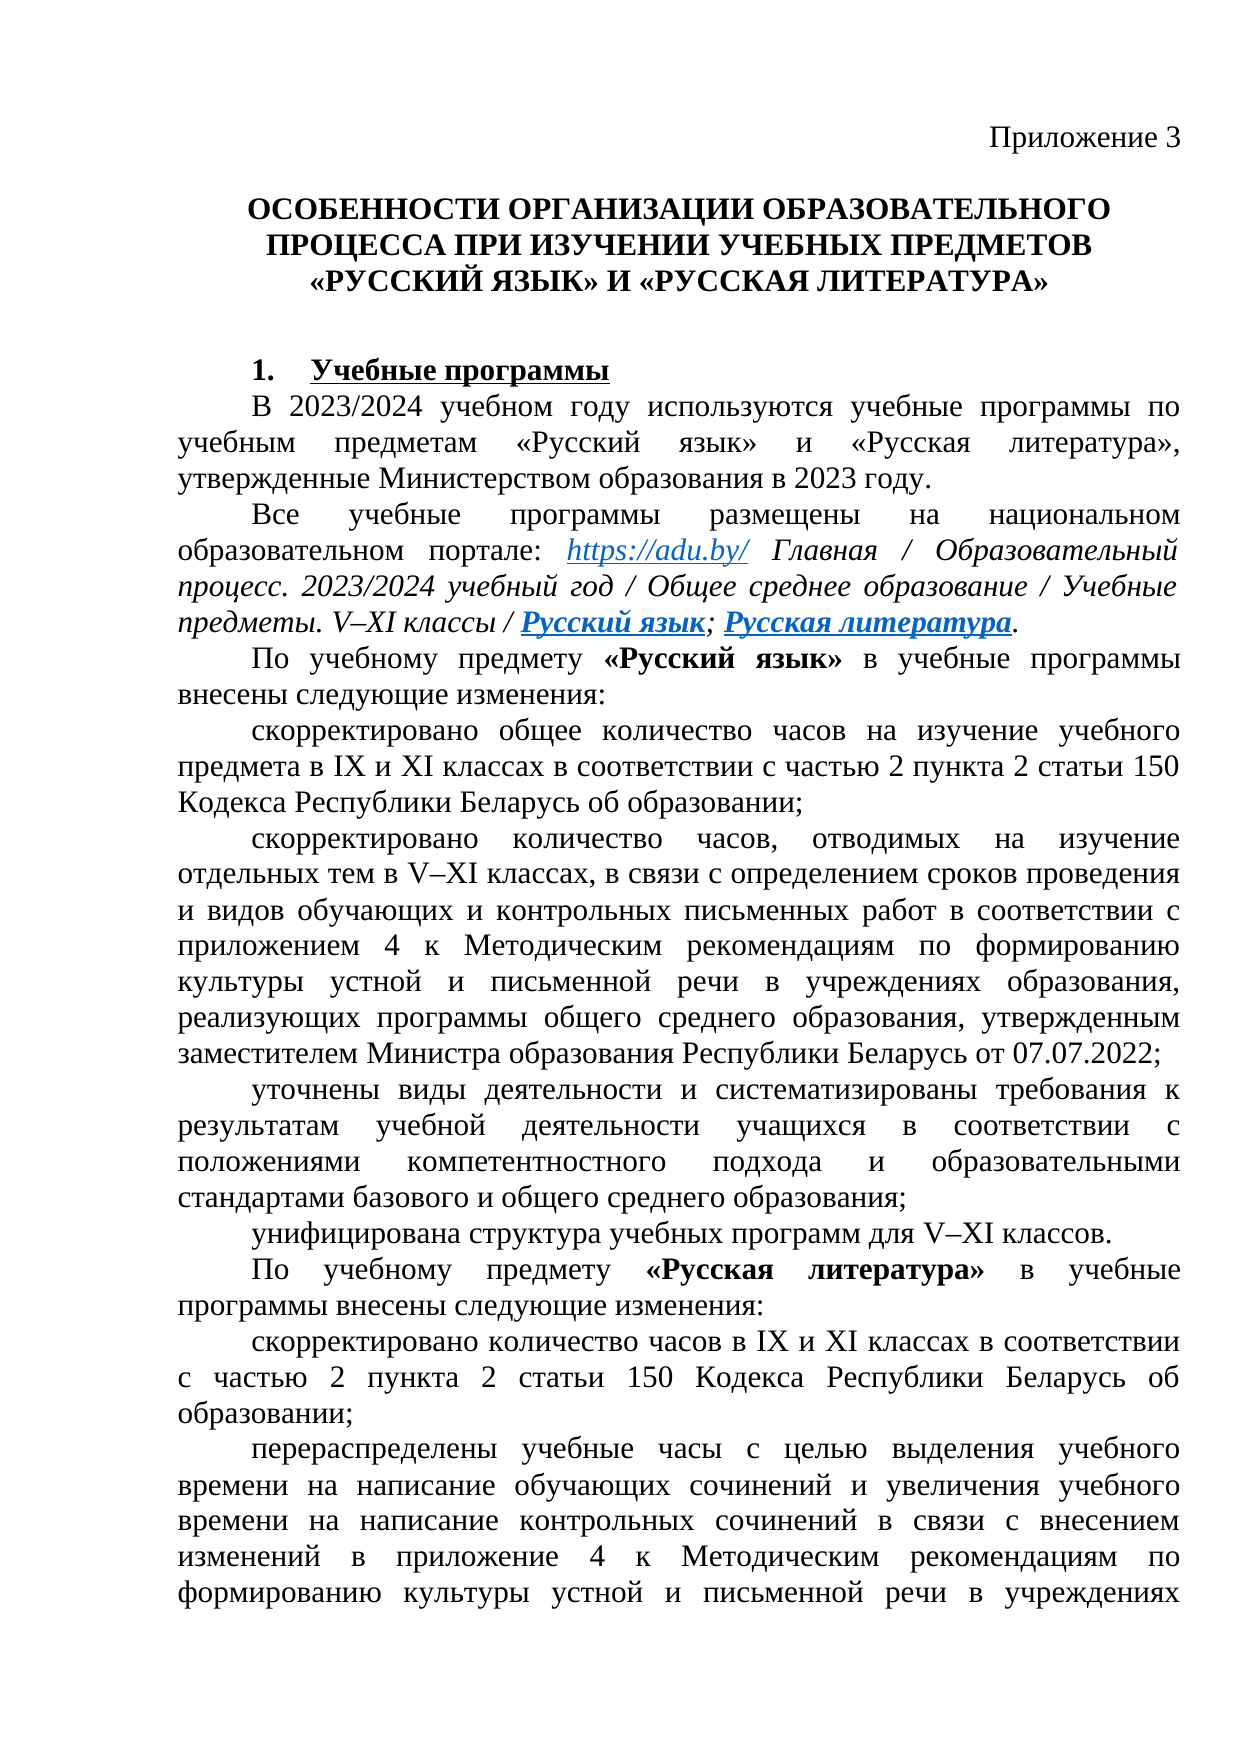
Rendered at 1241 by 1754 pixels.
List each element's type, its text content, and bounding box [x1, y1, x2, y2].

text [177, 1430, 1181, 1609]
text По учебному предмету «Русская литература» в учебные программы внесены следующие изменения: [177, 1250, 1181, 1322]
text Приложение 3 [177, 118, 1181, 154]
text Особенности организации образоваТельного процесса при изучении учебных предметов «русский язык» и «русская литература» [177, 190, 1181, 298]
text унифицирована структура учебных программ для V–XI классов. [177, 1214, 1181, 1250]
text уточнены виды деятельности и систематизированы требования к результатам учебной деятельности учащихся в соответствии с положениями компетентностного подхода и образовательными стандартами базового и общего среднего образования; [177, 1070, 1181, 1214]
text Все учебные программы размещены на национальном образовательном портале: https://adu.by/ Главная / Образовательный процесс. 2023/2024 учебный год / Общее среднее образование / Учебные предметы. V–XI классы / Русский язык; Русская литература. [177, 495, 1181, 639]
list Учебные программы [251, 352, 1181, 388]
text По учебному предмету «Русский язык» в учебные программы внесены следующие изменения: [177, 639, 1181, 711]
text скорректировано общее количество часов на изучение учебного предмета в IX и XI классах в соответствии с частью 2 пункта 2 статьи 150 Кодекса Республики Беларусь об образовании; [177, 711, 1181, 819]
text скорректировано количество часов, отводимых на изучение отдельных тем в V–XI классах, в связи с определением сроков проведения и видов обучающих и контрольных письменных работ в соответствии с приложением 4 к Методическим рекомендациям по формированию культуры устной и письменной речи в учреждениях образования, реализующих программы общего среднего образования, утвержденным заместителем Министра образования Республики Беларусь от 07.07.2022; [177, 819, 1181, 1070]
text В 2023/2024 учебном году используются учебные программы по учебным предметам «Русский язык» и «Русская литература», утвержденные Министерством образования в 2023 году. [177, 388, 1181, 495]
text скорректировано количество часов в IX и XI классах в соответствии с частью 2 пункта 2 статьи 150 Кодекса Республики Беларусь об образовании; [177, 1322, 1181, 1430]
